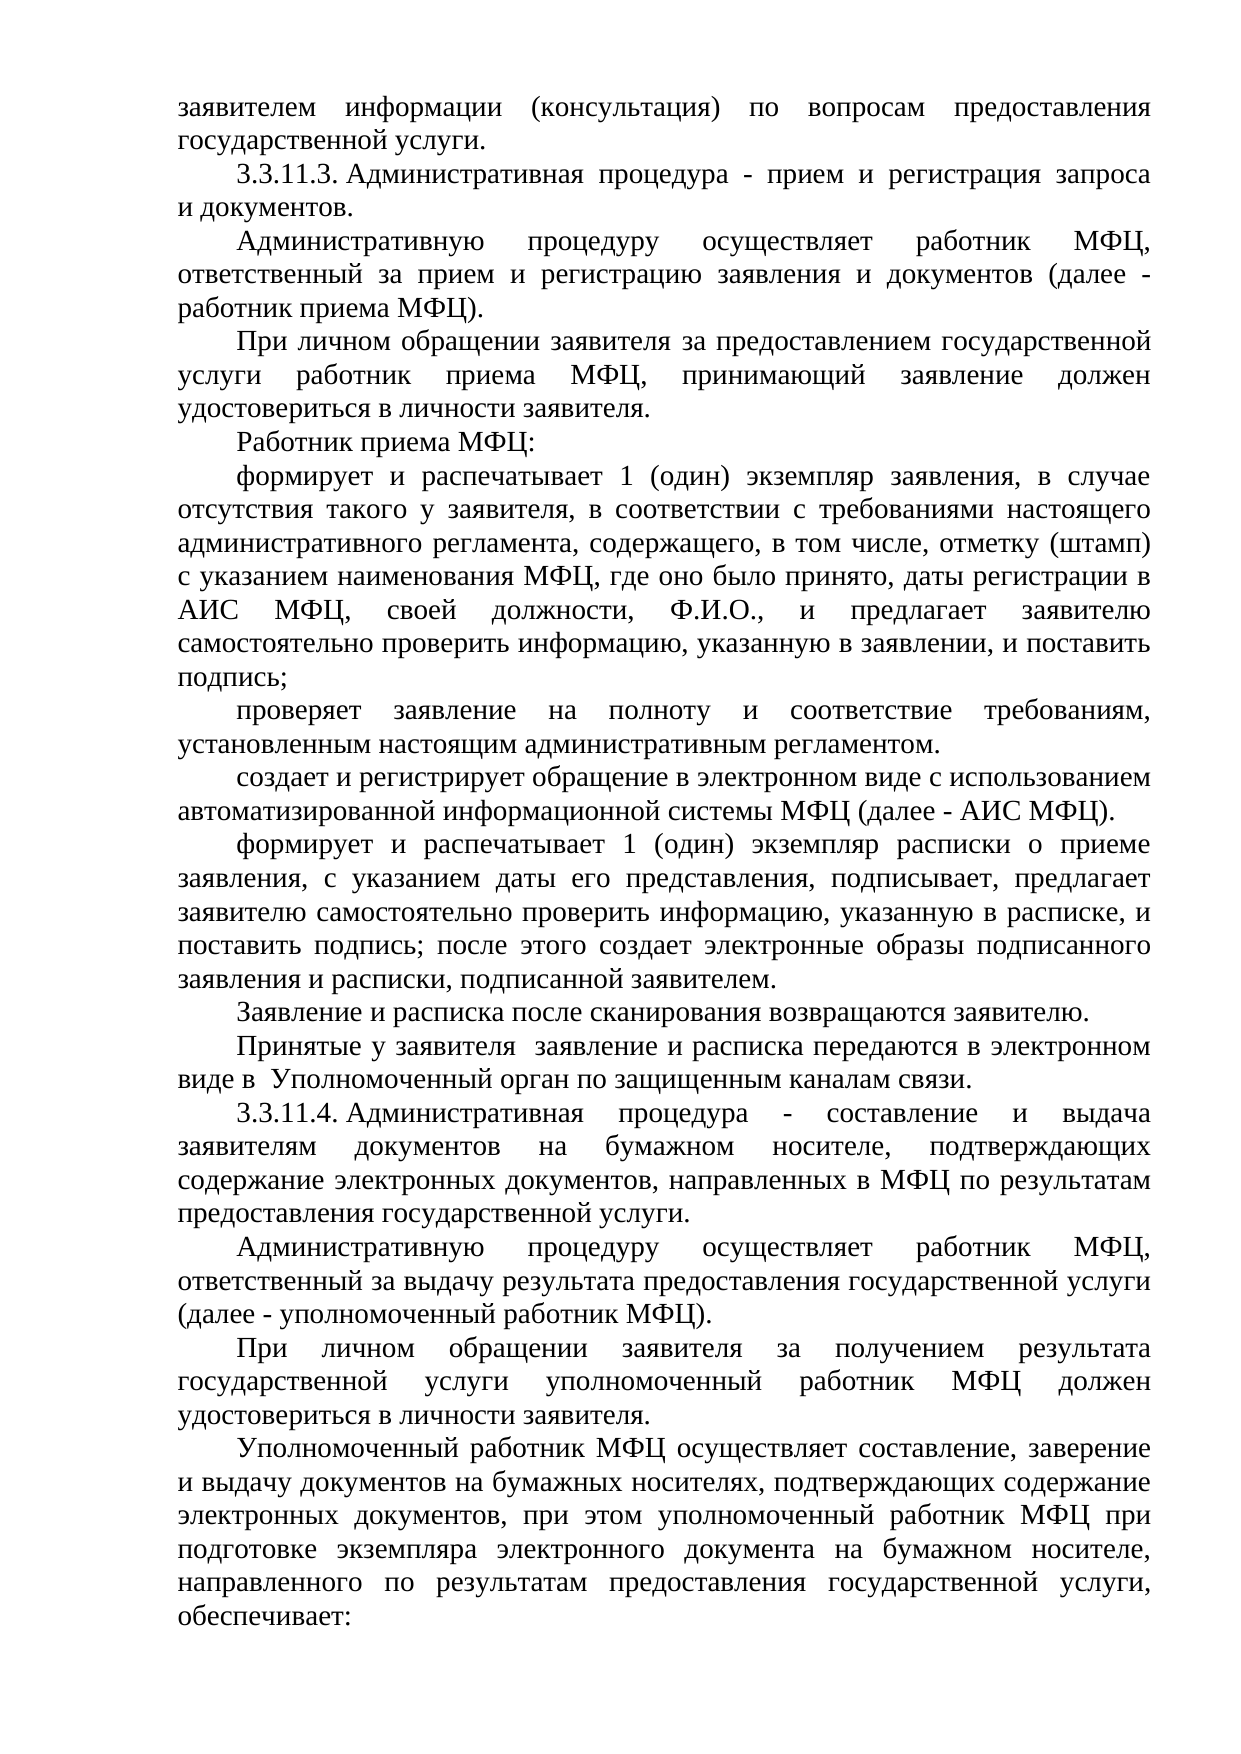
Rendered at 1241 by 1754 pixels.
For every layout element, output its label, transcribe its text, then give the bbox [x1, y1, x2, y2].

text 3.3.11.3. Административная процедура - прием и регистрация запроса и документов. [177, 156, 1152, 223]
text 3.3.11.4. Административная процедура - составление и выдача заявителям документов на бумажном носителе, подтверждающих содержание электронных документов, направленных в МФЦ по результатам предоставления государственной услуги. [177, 1095, 1152, 1229]
text При личном обращении заявителя за получением результата государственной услуги уполномоченный работник МФЦ должен удостовериться в личности заявителя. [177, 1330, 1152, 1430]
text Заявление и расписка после сканирования возвращаются заявителю. [177, 994, 1152, 1028]
text Работник приема МФЦ: [177, 424, 1152, 458]
text Административную процедуру осуществляет работник МФЦ, ответственный за выдачу результата предоставления государственной услуги (далее - уполномоченный работник МФЦ). [177, 1229, 1152, 1330]
text создает и регистрирует обращение в электронном виде с использованием автоматизированной информационной системы МФЦ (далее - АИС МФЦ). [177, 759, 1152, 827]
text формирует и распечатывает 1 (один) экземпляр расписки о приеме заявления, с указанием даты его представления, подписывает, предлагает заявителю самостоятельно проверить информацию, указанную в расписке, и поставить подпись; после этого создает электронные образы подписанного заявления и расписки, подписанной заявителем. [177, 827, 1152, 994]
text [177, 89, 1152, 156]
text Административную процедуру осуществляет работник МФЦ, ответственный за прием и регистрацию заявления и документов (далее - работник приема МФЦ). [177, 223, 1152, 323]
text Уполномоченный работник МФЦ осуществляет составление, заверение и выдачу документов на бумажных носителях, подтверждающих содержание электронных документов, при этом уполномоченный работник МФЦ при подготовке экземпляра электронного документа на бумажном носителе, направленного по результатам предоставления государственной услуги, обеспечивает: [177, 1430, 1152, 1632]
text проверяет заявление на полноту и соответствие требованиям, установленным настоящим административным регламентом. [177, 692, 1152, 759]
text Принятые у заявителя заявление и расписка передаются в электронном виде в Уполномоченный орган по защищенным каналам связи. [177, 1028, 1152, 1095]
text При личном обращении заявителя за предоставлением государственной услуги работник приема МФЦ, принимающий заявление должен удостовериться в личности заявителя. [177, 323, 1152, 424]
text формирует и распечатывает 1 (один) экземпляр заявления, в случае отсутствия такого у заявителя, в соответствии с требованиями настоящего административного регламента, содержащего, в том числе, отметку (штамп) с указанием наименования МФЦ, где оно было принято, даты регистрации в АИС МФЦ, своей должности, Ф.И.О., и предлагает заявителю самостоятельно проверить информацию, указанную в заявлении, и поставить подпись; [177, 458, 1152, 692]
